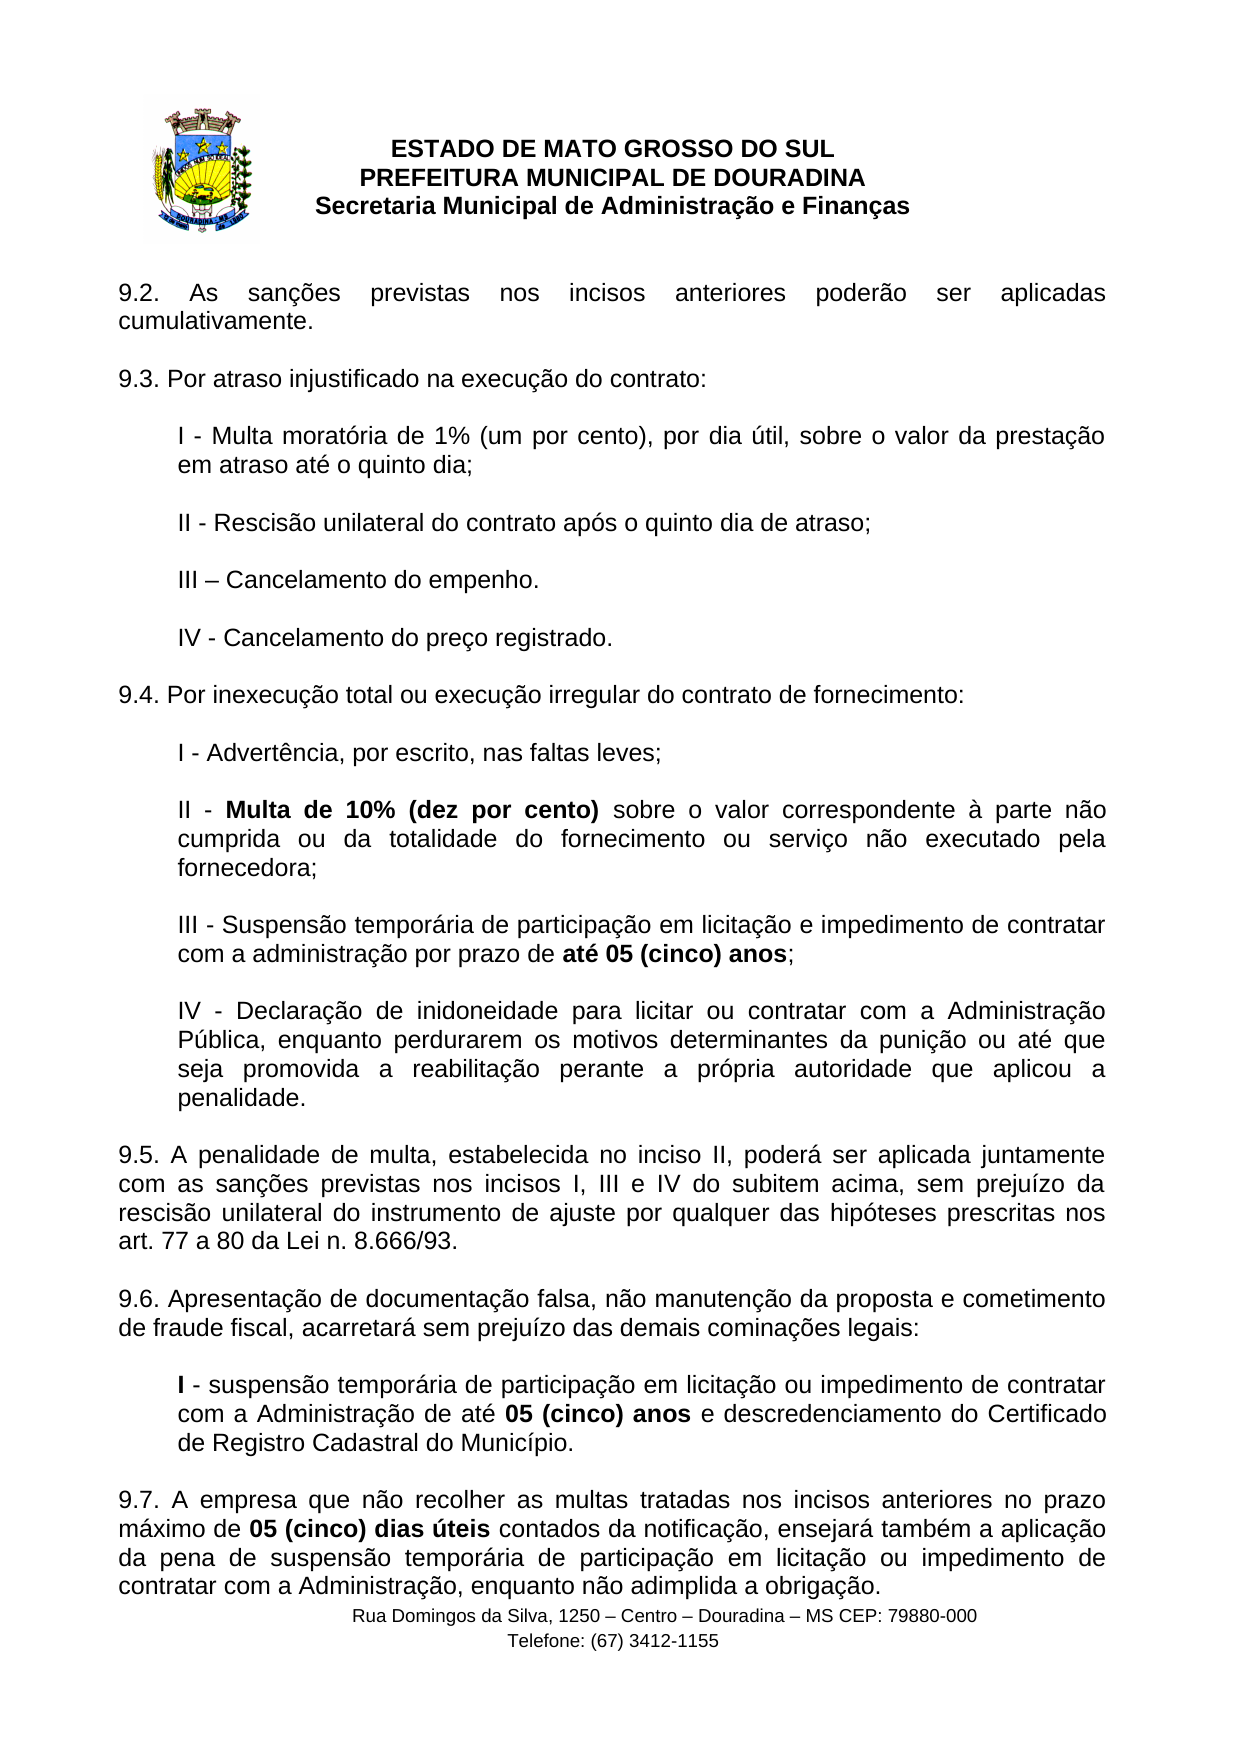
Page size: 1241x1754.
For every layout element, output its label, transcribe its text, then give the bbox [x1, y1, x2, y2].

text III – Cancelamento do empenho. [177, 565, 1107, 594]
text 9.5. A penalidade de multa, estabelecida no inciso II, poderá ser aplicada juntamente com as sanções previstas nos incisos I, III e IV do subitem acima, sem prejuízo da rescisão unilateral do instrumento de ajuste por qualquer das hipóteses prescritas nos art. 77 a 80 da Lei n. 8.666/93. [118, 1140, 1107, 1255]
text 9.2. As sanções previstas nos incisos anteriores poderão ser aplicadas cumulativamente. [118, 278, 1107, 335]
text I - suspensão temporária de participação em licitação ou impedimento de contratar com a Administração de até 05 (cinco) anos e descredenciamento do Certificado de Registro Cadastral do Município. [177, 1370, 1107, 1456]
text 9.7. A empresa que não recolher as multas tratadas nos incisos anteriores no prazo máximo de 05 (cinco) dias úteis contados da notificação, ensejará também a aplicação da pena de suspensão temporária de participação em licitação ou impedimento de contratar com a Administração, enquanto não adimplida a obrigação. [118, 1485, 1107, 1600]
text 9.4. Por inexecução total ou execução irregular do contrato de fornecimento: [118, 680, 1107, 709]
text 9.3. Por atraso injustificado na execução do contrato: [118, 364, 1107, 393]
text II - Rescisão unilateral do contrato após o quinto dia de atraso; [177, 508, 1107, 536]
text I - Advertência, por escrito, nas faltas leves; [177, 738, 1107, 766]
text III - Suspensão temporária de participação em licitação e impedimento de contratar com a administração por prazo de até 05 (cinco) anos; [177, 910, 1107, 968]
text II - Multa de 10% (dez por cento) sobre o valor correspondente à parte não cumprida ou da totalidade do fornecimento ou serviço não executado pela fornecedora; [177, 795, 1107, 881]
picture [143, 94, 260, 244]
text 9.6. Apresentação de documentação falsa, não manutenção da proposta e cometimento de fraude fiscal, acarretará sem prejuízo das demais cominações legais: [118, 1284, 1107, 1341]
text IV - Cancelamento do preço registrado. [177, 623, 1107, 651]
text IV - Declaração de inidoneidade para licitar ou contratar com a Administração Pública, enquanto perdurarem os motivos determinantes da punição ou até que seja promovida a reabilitação perante a própria autoridade que aplicou a penalidade. [177, 996, 1107, 1111]
text I - Multa moratória de 1% (um por cento), por dia útil, sobre o valor da prestação em atraso até o quinto dia; [177, 421, 1107, 479]
